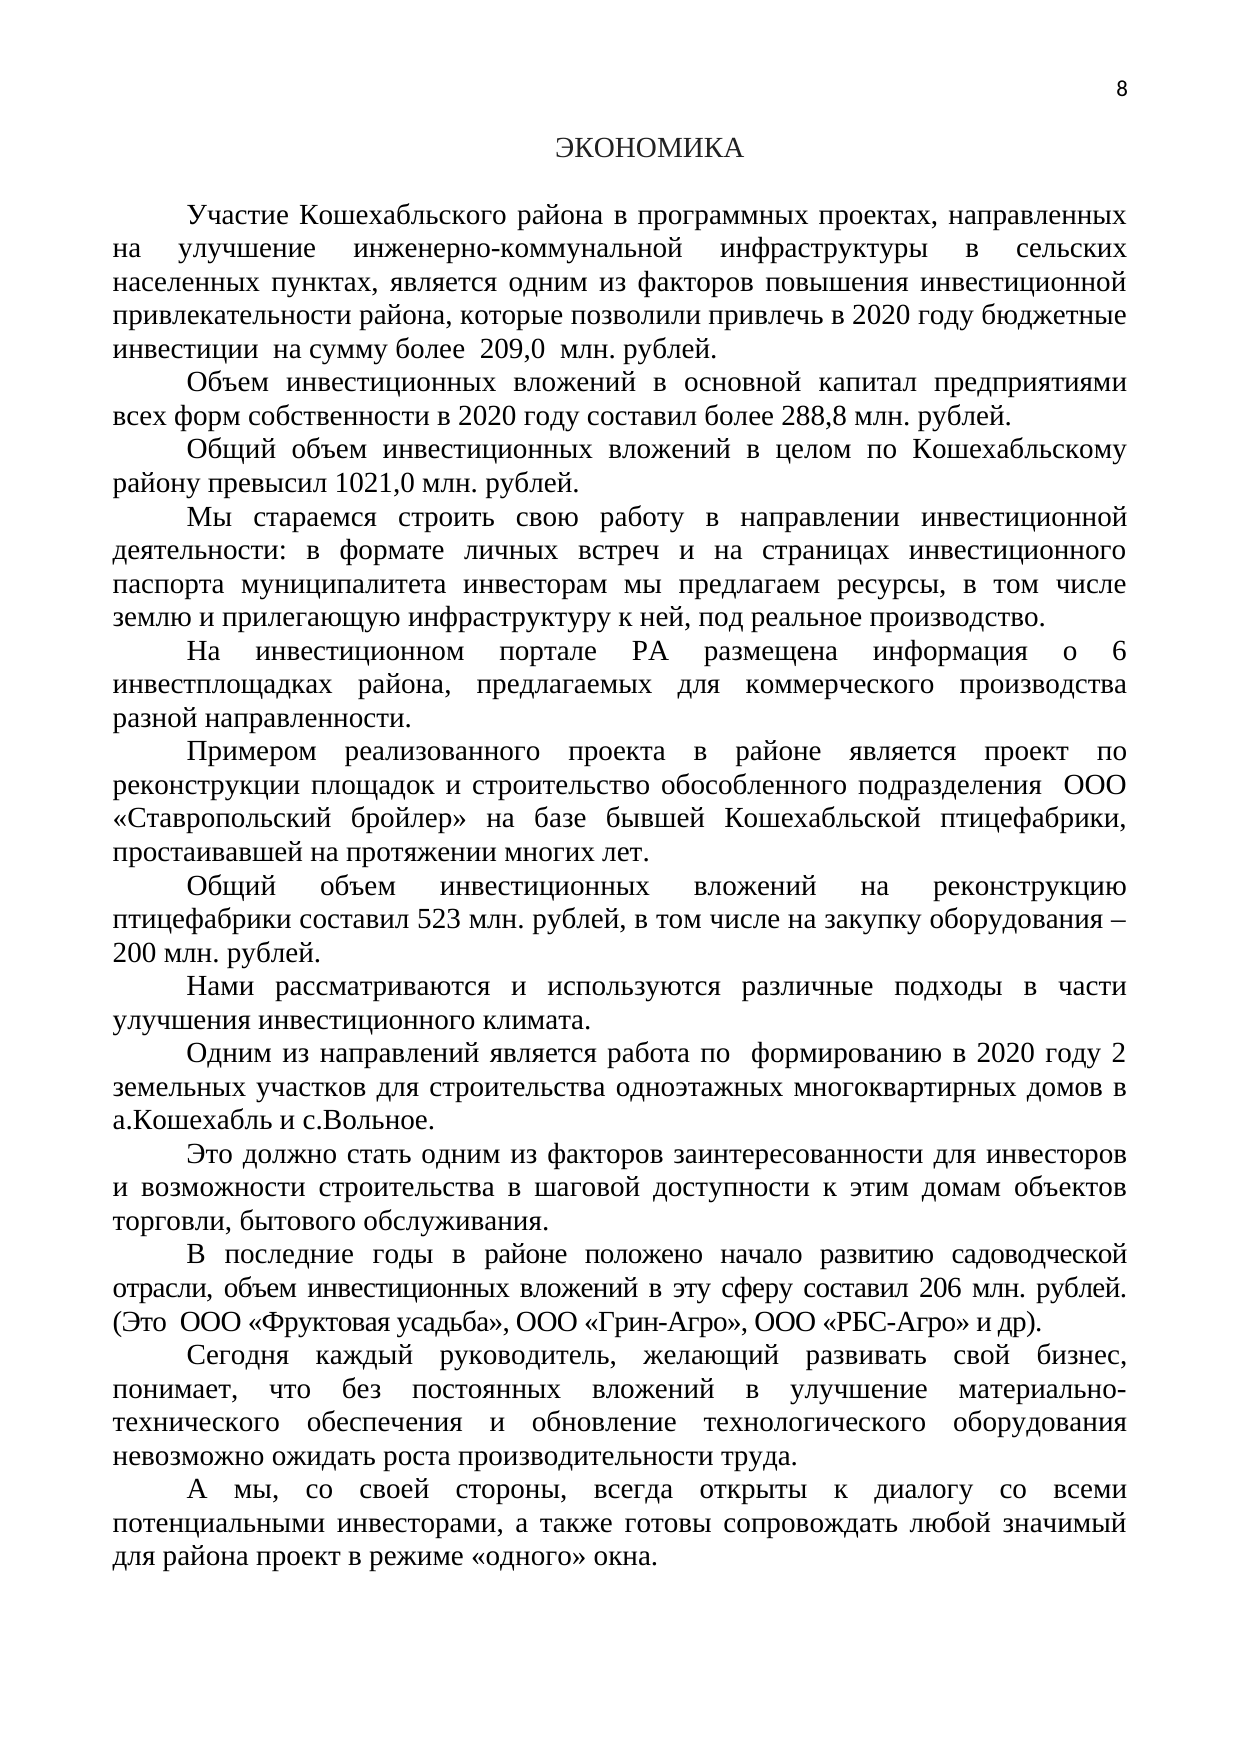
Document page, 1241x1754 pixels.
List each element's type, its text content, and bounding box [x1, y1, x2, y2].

text Объем инвестиционных вложений в основной капитал предприятиями всех форм собственности в 2020 году составил более 288,8 млн. рублей. [112, 364, 1128, 432]
text На инвестиционном портале РА размещена информация о 6 инвестплощадках района, предлагаемых для коммерческого производства разной направленности. [112, 633, 1128, 733]
text Нами рассматриваются и используются различные подходы в части улучшения инвестиционного климата. [112, 968, 1128, 1035]
text Одним из направлений является работа по формированию в 2020 году 2 земельных участков для строительства одноэтажных многоквартирных домов в а.Кошехабль и с.Вольное. [112, 1035, 1128, 1136]
text Это должно стать одним из факторов заинтересованности для инвесторов и возможности строительства в шаговой доступности к этим домам объектов торговли, бытового обслуживания. [112, 1136, 1128, 1237]
text Примером реализованного проекта в районе является проект по реконструкции площадок и строительство обособленного подразделения ООО «Ставропольский бройлер» на базе бывшей Кошехабльской птицефабрики, простаивавшей на протяжении многих лет. [112, 733, 1128, 868]
text Общий объем инвестиционных вложений в целом по Кошехабльскому району превысил 1021,0 млн. рублей. [112, 432, 1128, 499]
text А мы, со своей стороны, всегда открыты к диалогу со всеми потенциальными инвесторами, а также готовы сопровождать любой значимый для района проект в режиме «одного» окна. [112, 1471, 1128, 1572]
text Участие Кошехабльского района в программных проектах, направленных на улучшение инженерно-коммунальной инфраструктуры в сельских населенных пунктах, является одним из факторов повышения инвестиционной привлекательности района, которые позволили привлечь в 2020 году бюджетные инвестиции на сумму более 209,0 млн. рублей. [112, 197, 1128, 364]
text Сегодня каждый руководитель, желающий развивать свой бизнес, понимает, что без постоянных вложений в улучшение материально-технического обеспечения и обновление технологического оборудования невозможно ожидать роста производительности труда. [112, 1337, 1128, 1471]
text Мы стараемся строить свою работу в направлении инвестиционной деятельности: в формате личных встреч и на страницах инвестиционного паспорта муниципалитета инвесторам мы предлагаем ресурсы, в том числе землю и прилегающую инфраструктуру к ней, под реальное производство. [112, 499, 1128, 633]
text ЭКОНОМИКА [481, 130, 1128, 163]
text Общий объем инвестиционных вложений на реконструкцию птицефабрики составил 523 млн. рублей, в том числе на закупку оборудования – 200 млн. рублей. [112, 868, 1128, 968]
text В последние годы в районе положено начало развитию садоводческой отрасли, объем инвестиционных вложений в эту сферу составил 206 млн. рублей. (Это ООО «Фруктовая усадьба», ООО «Грин-Агро», ООО «РБС-Агро» и др). [112, 1237, 1128, 1337]
